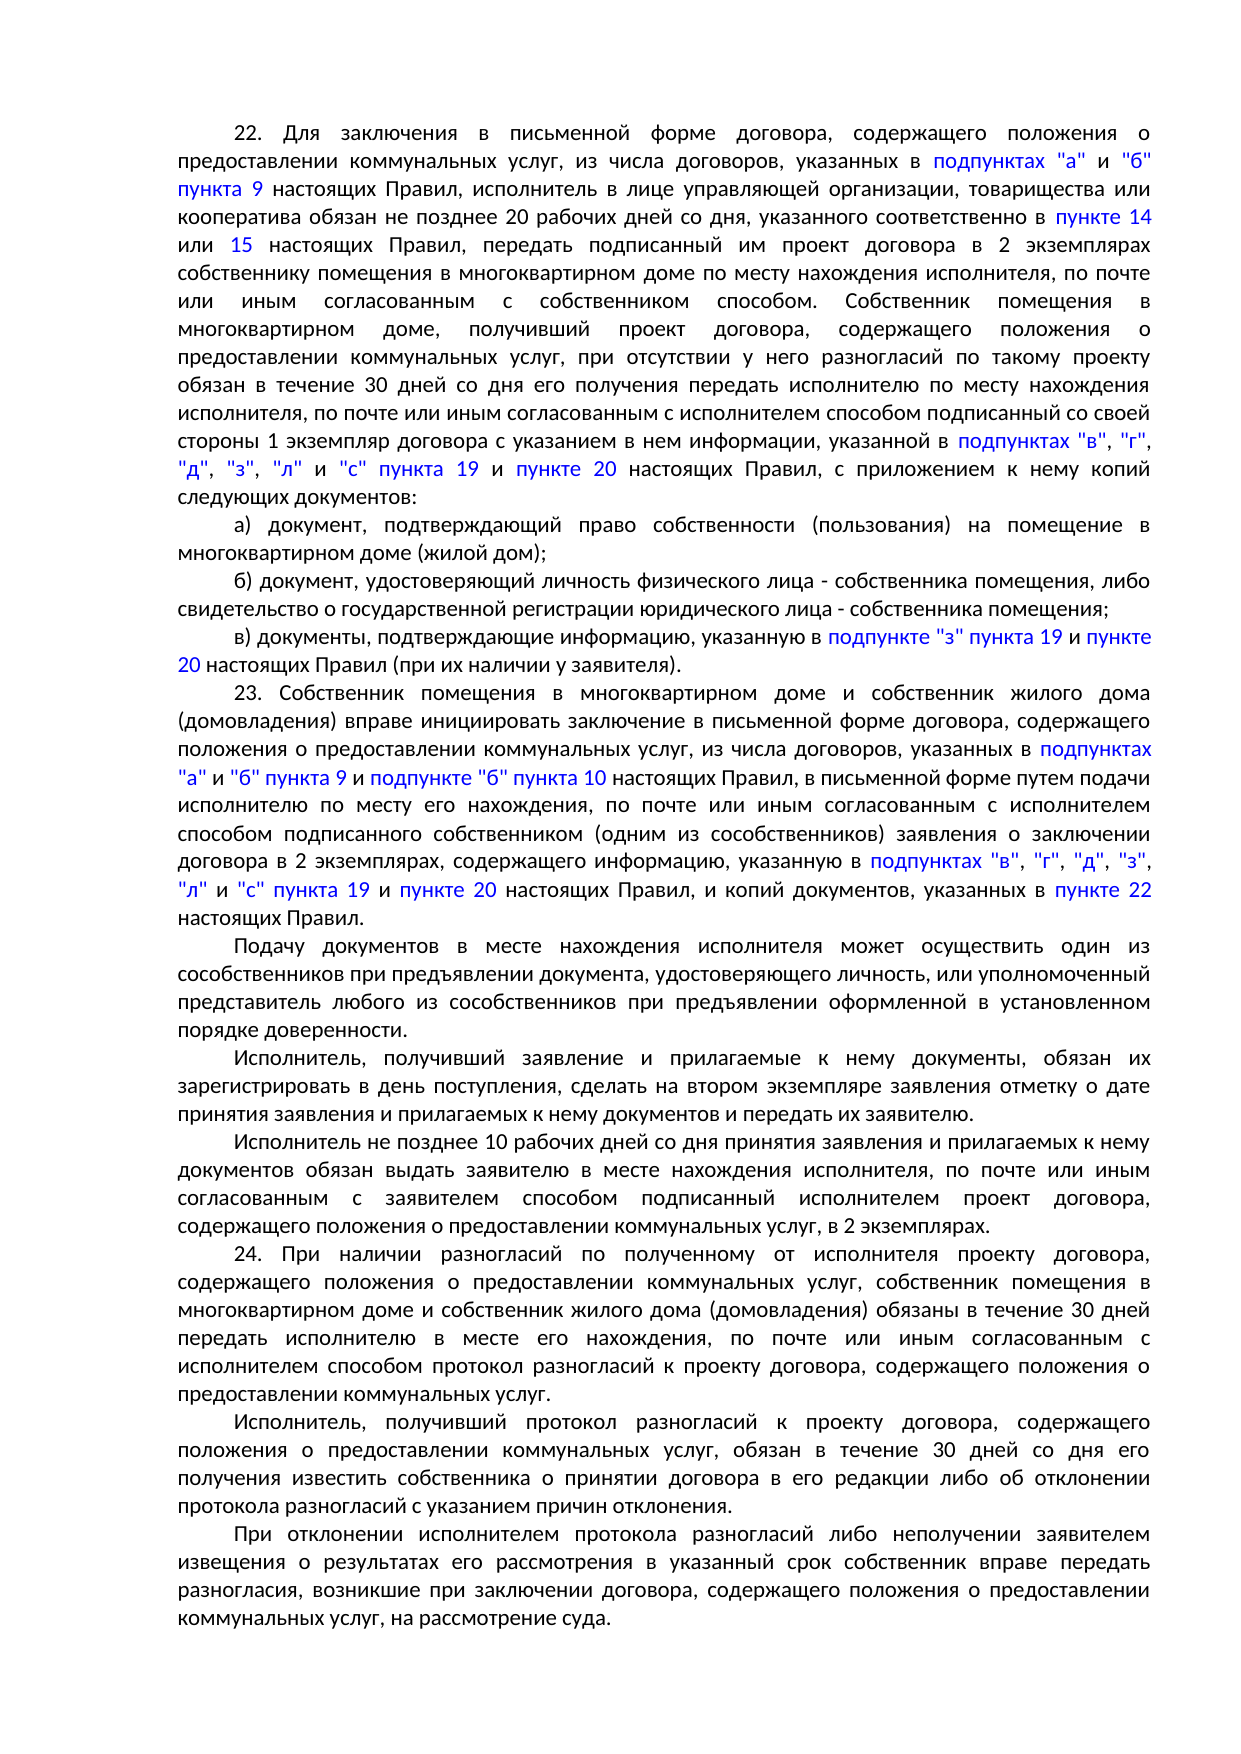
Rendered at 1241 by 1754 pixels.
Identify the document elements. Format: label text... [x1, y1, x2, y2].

text Исполнитель, получивший протокол разногласий к проекту договора, содержащего положения о предоставлении коммунальных услуг, обязан в течение 30 дней со дня его получения известить собственника о принятии договора в его редакции либо об отклонении протокола разногласий с указанием причин отклонения. [177, 1407, 1152, 1519]
text б) документ, удостоверяющий личность физического лица - собственника помещения, либо свидетельство о государственной регистрации юридического лица - собственника помещения; [177, 566, 1152, 622]
text Исполнитель не позднее 10 рабочих дней со дня принятия заявления и прилагаемых к нему документов обязан выдать заявителю в месте нахождения исполнителя, по почте или иным согласованным с заявителем способом подписанный исполнителем проект договора, содержащего положения о предоставлении коммунальных услуг, в 2 экземплярах. [177, 1127, 1152, 1239]
text в) документы, подтверждающие информацию, указанную в подпункте "з" пункта 19 и пункте 20 настоящих Правил (при их наличии у заявителя). [177, 622, 1152, 678]
text Подачу документов в месте нахождения исполнителя может осуществить один из сособственников при предъявлении документа, удостоверяющего личность, или уполномоченный представитель любого из сособственников при предъявлении оформленной в установленном порядке доверенности. [177, 931, 1152, 1043]
text При отклонении исполнителем протокола разногласий либо неполучении заявителем извещения о результатах его рассмотрения в указанный срок собственник вправе передать разногласия, возникшие при заключении договора, содержащего положения о предоставлении коммунальных услуг, на рассмотрение суда. [177, 1519, 1152, 1631]
text а) документ, подтверждающий право собственности (пользования) на помещение в многоквартирном доме (жилой дом); [177, 510, 1152, 566]
text Исполнитель, получивший заявление и прилагаемые к нему документы, обязан их зарегистрировать в день поступления, сделать на втором экземпляре заявления отметку о дате принятия заявления и прилагаемых к нему документов и передать их заявителю. [177, 1043, 1152, 1127]
text 24. При наличии разногласий по полученному от исполнителя проекту договора, содержащего положения о предоставлении коммунальных услуг, собственник помещения в многоквартирном доме и собственник жилого дома (домовладения) обязаны в течение 30 дней передать исполнителю в месте его нахождения, по почте или иным согласованным с исполнителем способом протокол разногласий к проекту договора, содержащего положения о предоставлении коммунальных услуг. [177, 1239, 1152, 1407]
text 23. Собственник помещения в многоквартирном доме и собственник жилого дома (домовладения) вправе инициировать заключение в письменной форме договора, содержащего положения о предоставлении коммунальных услуг, из числа договоров, указанных в подпунктах "а" и "б" пункта 9 и подпункте "б" пункта 10 настоящих Правил, в письменной форме путем подачи исполнителю по месту его нахождения, по почте или иным согласованным с исполнителем способом подписанного собственником (одним из сособственников) заявления о заключении договора в 2 экземплярах, содержащего информацию, указанную в подпунктах "в", "г", "д", "з", "л" и "с" пункта 19 и пункте 20 настоящих Правил, и копий документов, указанных в пункте 22 настоящих Правил. [177, 678, 1152, 931]
text 22. Для заключения в письменной форме договора, содержащего положения о предоставлении коммунальных услуг, из числа договоров, указанных в подпунктах "а" и "б" пункта 9 настоящих Правил, исполнитель в лице управляющей организации, товарищества или кооператива обязан не позднее 20 рабочих дней со дня, указанного соответственно в пункте 14 или 15 настоящих Правил, передать подписанный им проект договора в 2 экземплярах собственнику помещения в многоквартирном доме по месту нахождения исполнителя, по почте или иным согласованным с собственником способом. Собственник помещения в многоквартирном доме, получивший проект договора, содержащего положения о предоставлении коммунальных услуг, при отсутствии у него разногласий по такому проекту обязан в течение 30 дней со дня его получения передать исполнителю по месту нахождения исполнителя, по почте или иным согласованным с исполнителем способом подписанный со своей стороны 1 экземпляр договора с указанием в нем информации, указанной в подпунктах "в", "г", "д", "з", "л" и "с" пункта 19 и пункте 20 настоящих Правил, с приложением к нему копий следующих документов: [177, 118, 1152, 510]
